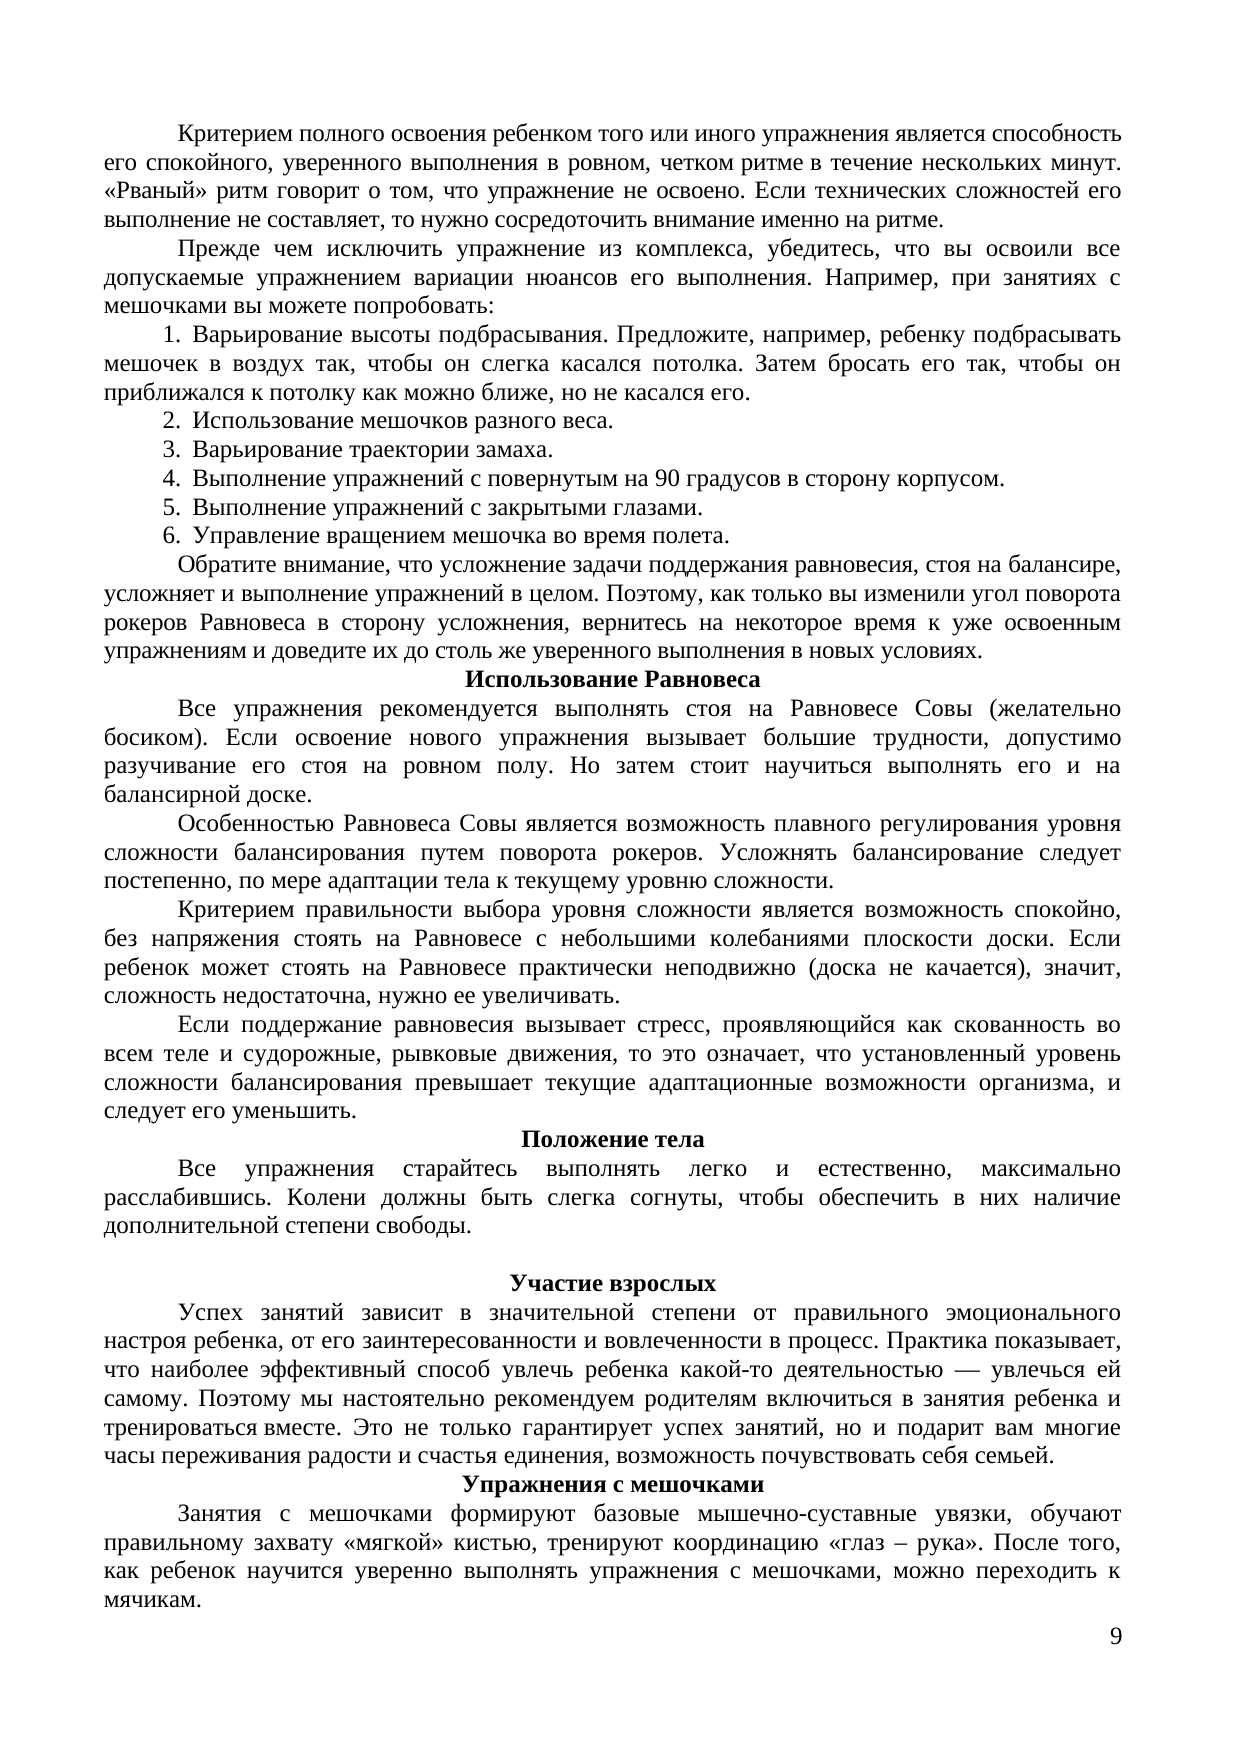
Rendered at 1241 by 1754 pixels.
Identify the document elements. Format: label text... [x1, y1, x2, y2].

list Управление вращением мешочка во время полета. [103, 521, 1122, 549]
text Обратите внимание, что усложнение задачи поддержания равновесия, стоя на балансире, усложняет и выполнение упражнений в целом. Поэтому, как только вы изменили угол поворота рокеров Равновеса в сторону усложнения, вернитесь на некоторое время к уже освоенным упражнениям и доведите их до столь же уверенного выполнения в новых условиях. [103, 549, 1122, 664]
text Успех занятий зависит в значительной степени от правильного эмоционального настроя ребенка, от его заинтересованности и вовлеченности в процесс. Практика показывает, что наиболее эффективный способ увлечь ребенка какой-то деятельностью — увлечься ей самому. Поэтому мы настоятельно рекомендуем родителям включиться в занятия ребенка и тренироваться вместе. Это не только гарантирует успех занятий, но и подарит вам многие часы переживания радости и счастья единения, возможность почувствовать себя семьей. [103, 1297, 1122, 1469]
list Выполнение упражнений с закрытыми глазами. [103, 492, 1122, 521]
text Особенностью Равновеса Совы является возможность плавного регулирования уровня сложности балансирования путем поворота рокеров. Усложнять балансирование следует постепенно, по мере адаптации тела к текущему уровню сложности. [103, 808, 1122, 894]
text Все упражнения старайтесь выполнять легко и естественно, максимально расслабившись. Колени должны быть слегка согнуты, чтобы обеспечить в них наличие дополнительной степени свободы. [103, 1153, 1122, 1239]
text Критерием правильности выбора уровня сложности является возможность спокойно, без напряжения стоять на Равновесе с небольшими колебаниями плоскости доски. Если ребенок может стоять на Равновесе практически неподвижно (доска не качается), значит, сложность недостаточна, нужно ее увеличивать. [103, 894, 1122, 1009]
list Варьирование траектории замаха. [103, 434, 1122, 463]
text Положение тела [103, 1124, 1122, 1153]
text Занятия с мешочками формируют базовые мышечно-суставные увязки, обучают правильному захвату «мягкой» кистью, тренируют координацию «глаз – рука». После того, как ребенок научится уверенно выполнять упражнения с мешочками, можно переходить к мячикам. [103, 1498, 1122, 1613]
text Прежде чем исключить упражнение из комплекса, убедитесь, что вы освоили все допускаемые упражнением вариации нюансов его выполнения. Например, при занятиях с мешочками вы можете попробовать: [103, 233, 1122, 319]
text Критерием полного освоения ребенком того или иного упражнения является способность его спокойного, уверенного выполнения в ровном, четком ритме в течение нескольких минут. «Рваный» ритм говорит о том, что упражнение не освоено. Если технических сложностей его выполнение не составляет, то нужно сосредоточить внимание именно на ритме. [103, 118, 1122, 233]
list Использование мешочков разного веса. [103, 406, 1122, 434]
text Все упражнения рекомендуется выполнять стоя на Равновесе Совы (желательно босиком). Если освоение нового упражнения вызывает большие трудности, допустимо разучивание его стоя на ровном полу. Но затем стоит научиться выполнять его и на балансирной доске. [103, 693, 1122, 808]
text Упражнения с мешочками [103, 1469, 1122, 1498]
list Варьирование высоты подбрасывания. Предложите, например, ребенку подбрасывать мешочек в воздух так, чтобы он слегка касался потолка. Затем бросать его так, чтобы он приближался к потолку как можно ближе, но не касался его. [103, 319, 1122, 406]
text Участие взрослых [103, 1268, 1122, 1297]
text Использование Равновеса [103, 664, 1122, 693]
list Выполнение упражнений с повернутым на 90 градусов в сторону корпусом. [103, 463, 1122, 492]
text Если поддержание равновесия вызывает стресс, проявляющийся как скованность во всем теле и судорожные, рывковые движения, то это означает, что установленный уровень сложности балансирования превышает текущие адаптационные возможности организма, и следует его уменьшить. [103, 1009, 1122, 1124]
